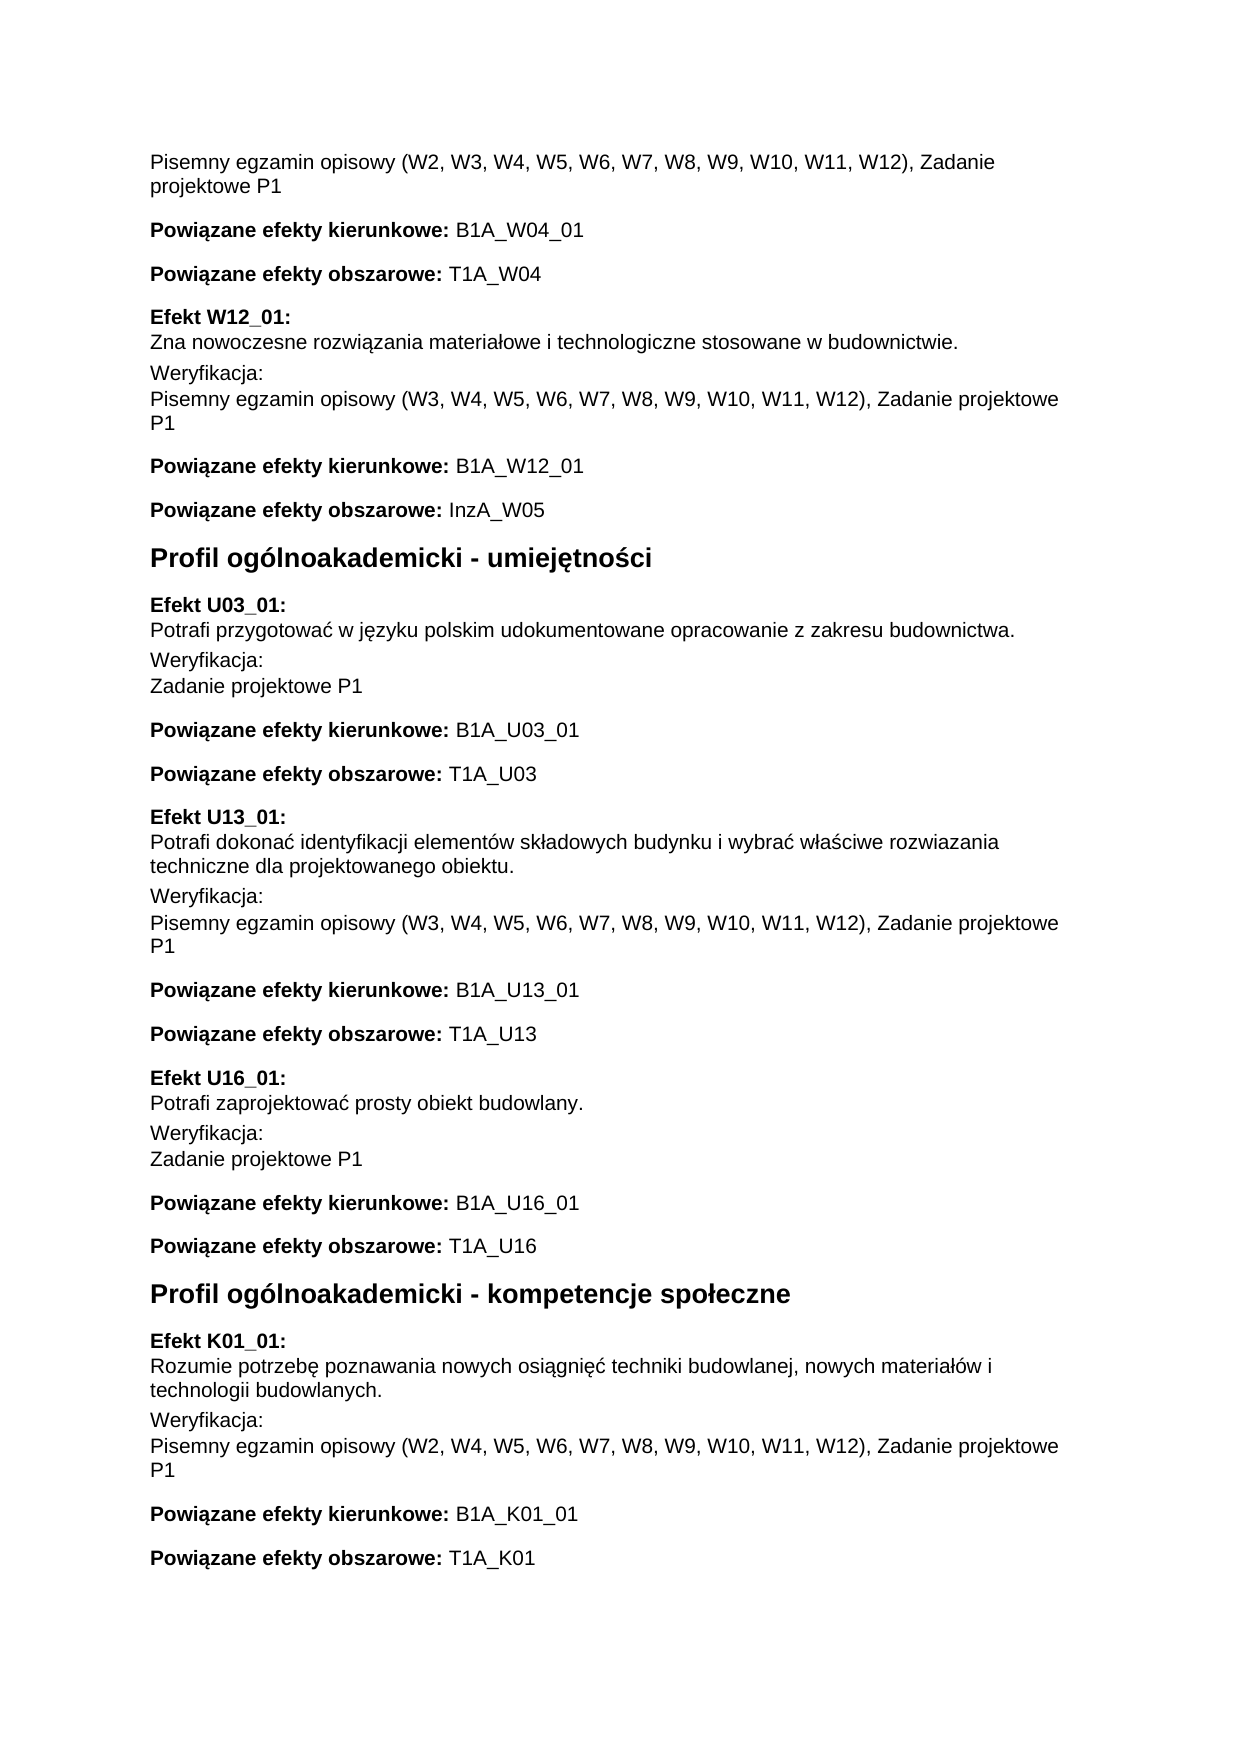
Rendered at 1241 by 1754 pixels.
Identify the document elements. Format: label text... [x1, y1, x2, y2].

text Potrafi zaprojektować prosty obiekt budowlany. [150, 1091, 1090, 1114]
text Pisemny egzamin opisowy (W3, W4, W5, W6, W7, W8, W9, W10, W11, W12), Zadanie projektowe P1 [150, 910, 1090, 958]
text Powiązane efekty kierunkowe: B1A_U03_01 [150, 718, 1090, 742]
text Zadanie projektowe P1 [150, 674, 1090, 698]
text Powiązane efekty kierunkowe: B1A_W12_01 [150, 454, 1090, 478]
text Powiązane efekty obszarowe: T1A_U13 [150, 1022, 1090, 1046]
text Weryfikacja: [150, 648, 1090, 672]
subtitle Profil ogólnoakademicki - kompetencje społeczne [150, 1278, 1090, 1309]
text Powiązane efekty obszarowe: T1A_W04 [150, 261, 1090, 285]
subtitle Profil ogólnoakademicki - umiejętności [150, 542, 1090, 573]
text Powiązane efekty kierunkowe: B1A_K01_01 [150, 1502, 1090, 1526]
text Efekt U03_01: [150, 593, 1090, 617]
text Powiązane efekty obszarowe: InzA_W05 [150, 498, 1090, 522]
text Weryfikacja: [150, 360, 1090, 384]
text Weryfikacja: [150, 1408, 1090, 1432]
text Efekt W12_01: [150, 305, 1090, 329]
text Powiązane efekty obszarowe: T1A_U16 [150, 1234, 1090, 1258]
text Efekt U13_01: [150, 805, 1090, 829]
text Efekt U16_01: [150, 1066, 1090, 1089]
text Pisemny egzamin opisowy (W2, W4, W5, W6, W7, W8, W9, W10, W11, W12), Zadanie projektowe P1 [150, 1434, 1090, 1482]
text Weryfikacja: [150, 884, 1090, 908]
text Pisemny egzamin opisowy (W2, W3, W4, W5, W6, W7, W8, W9, W10, W11, W12), Zadanie projektowe P1 [150, 150, 1090, 198]
text Powiązane efekty kierunkowe: B1A_U13_01 [150, 978, 1090, 1002]
text Potrafi przygotować w języku polskim udokumentowane opracowanie z zakresu budownictwa. [150, 618, 1090, 642]
text Powiązane efekty kierunkowe: B1A_W04_01 [150, 218, 1090, 242]
text Weryfikacja: [150, 1121, 1090, 1145]
text Rozumie potrzebę poznawania nowych osiągnięć techniki budowlanej, nowych materiałów i technologii budowlanych. [150, 1354, 1090, 1402]
text Powiązane efekty obszarowe: T1A_K01 [150, 1546, 1090, 1570]
text Efekt K01_01: [150, 1329, 1090, 1353]
text Zadanie projektowe P1 [150, 1147, 1090, 1171]
text Potrafi dokonać identyfikacji elementów składowych budynku i wybrać właściwe rozwiazania techniczne dla projektowanego obiektu. [150, 830, 1090, 878]
text Pisemny egzamin opisowy (W3, W4, W5, W6, W7, W8, W9, W10, W11, W12), Zadanie projektowe P1 [150, 386, 1090, 434]
text Zna nowoczesne rozwiązania materiałowe i technologiczne stosowane w budownictwie. [150, 330, 1090, 354]
text Powiązane efekty kierunkowe: B1A_U16_01 [150, 1191, 1090, 1214]
text Powiązane efekty obszarowe: T1A_U03 [150, 761, 1090, 785]
